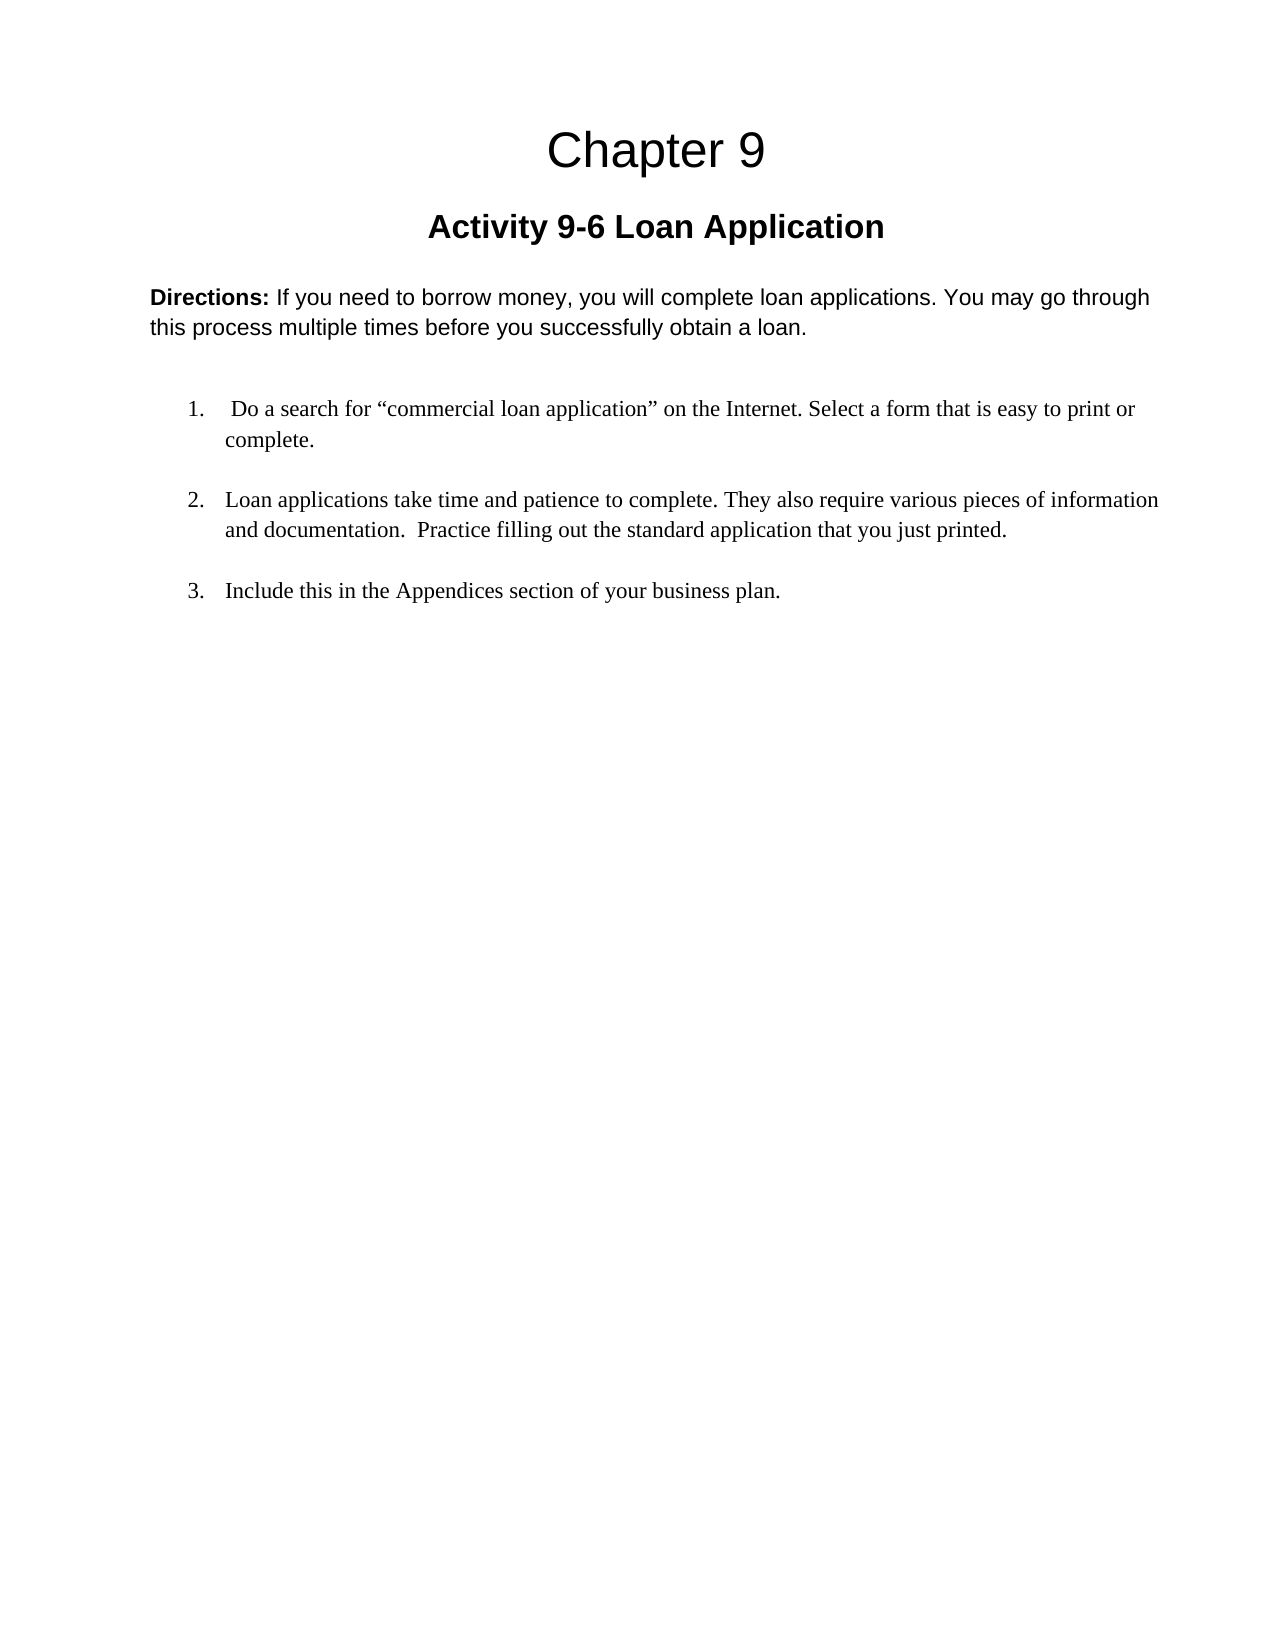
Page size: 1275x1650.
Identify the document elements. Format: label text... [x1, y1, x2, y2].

text Activity 9-6 Loan Application [150, 207, 1162, 245]
text Directions: If you need to borrow money, you will complete loan applications. You may go through this process multiple times before you successfully obtain a loan. [150, 284, 1162, 341]
list Loan applications take time and patience to complete. They also require various pieces of information and documentation. Practice filling out the standard application that you just printed. [187, 486, 1162, 543]
text Chapter 9 [150, 120, 1162, 177]
list Do a search for “commercial loan application” on the Internet. Select a form that is easy to print or complete. [187, 396, 1162, 452]
list Include this in the Appendices section of your business plan. [187, 577, 1162, 603]
